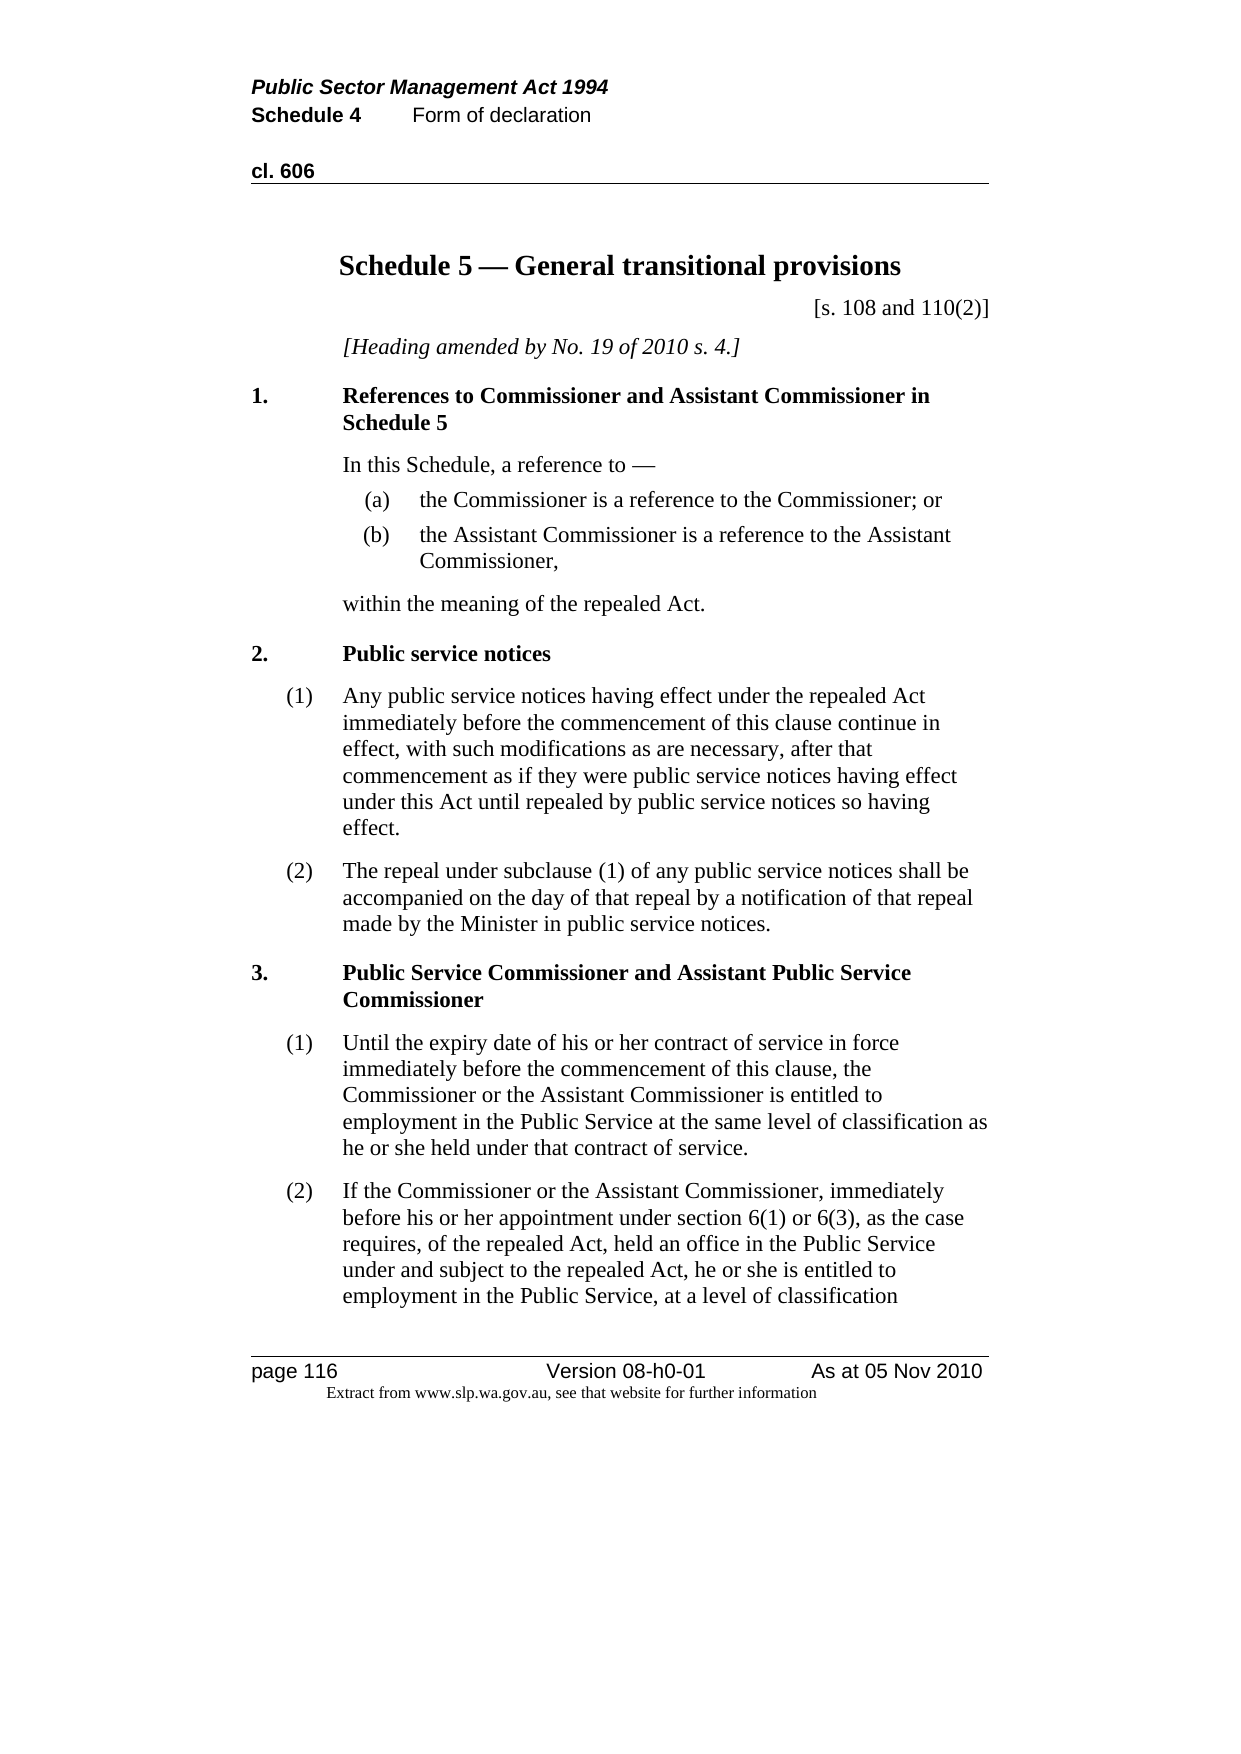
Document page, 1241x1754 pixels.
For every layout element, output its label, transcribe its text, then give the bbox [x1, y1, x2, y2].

subtitle 2. Public service notices [251, 639, 989, 666]
text [s. 108 and 110(2)] [251, 294, 989, 320]
subtitle 1. References to Commissioner and Assistant Commissioner in Schedule 5 [251, 382, 989, 435]
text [251, 1177, 989, 1309]
subtitle [Heading amended by No. 19 of 2010 s. 4.] [251, 333, 989, 359]
text (1) Until the expiry date of his or her contract of service in force immediately before the commencement of this clause, the Commissioner or the Assistant Commissioner is entitled to employment in the Public Service at the same level of classification as he or she held under that contract of service. [251, 1029, 989, 1161]
text (2) The repeal under subclause (1) of any public service notices shall be accompanied on the day of that repeal by a notification of that repeal made by the Minister in public service notices. [251, 857, 989, 936]
text (a) the Commissioner is a reference to the Commissioner; or [251, 486, 989, 513]
text within the meaning of the repealed Act. [251, 590, 989, 617]
text In this Schedule, a reference to — [251, 452, 989, 478]
text (b) the Assistant Commissioner is a reference to the Assistant Commissioner, [251, 521, 989, 574]
subtitle Schedule 5 — General transitional provisions [251, 248, 989, 282]
subtitle 3. Public Service Commissioner and Assistant Public Service Commissioner [251, 959, 989, 1012]
text (1) Any public service notices having effect under the repealed Act immediately before the commencement of this clause continue in effect, with such modifications as are necessary, after that commencement as if they were public service notices having effect under this Act until repealed by public service notices so having effect. [251, 683, 989, 841]
